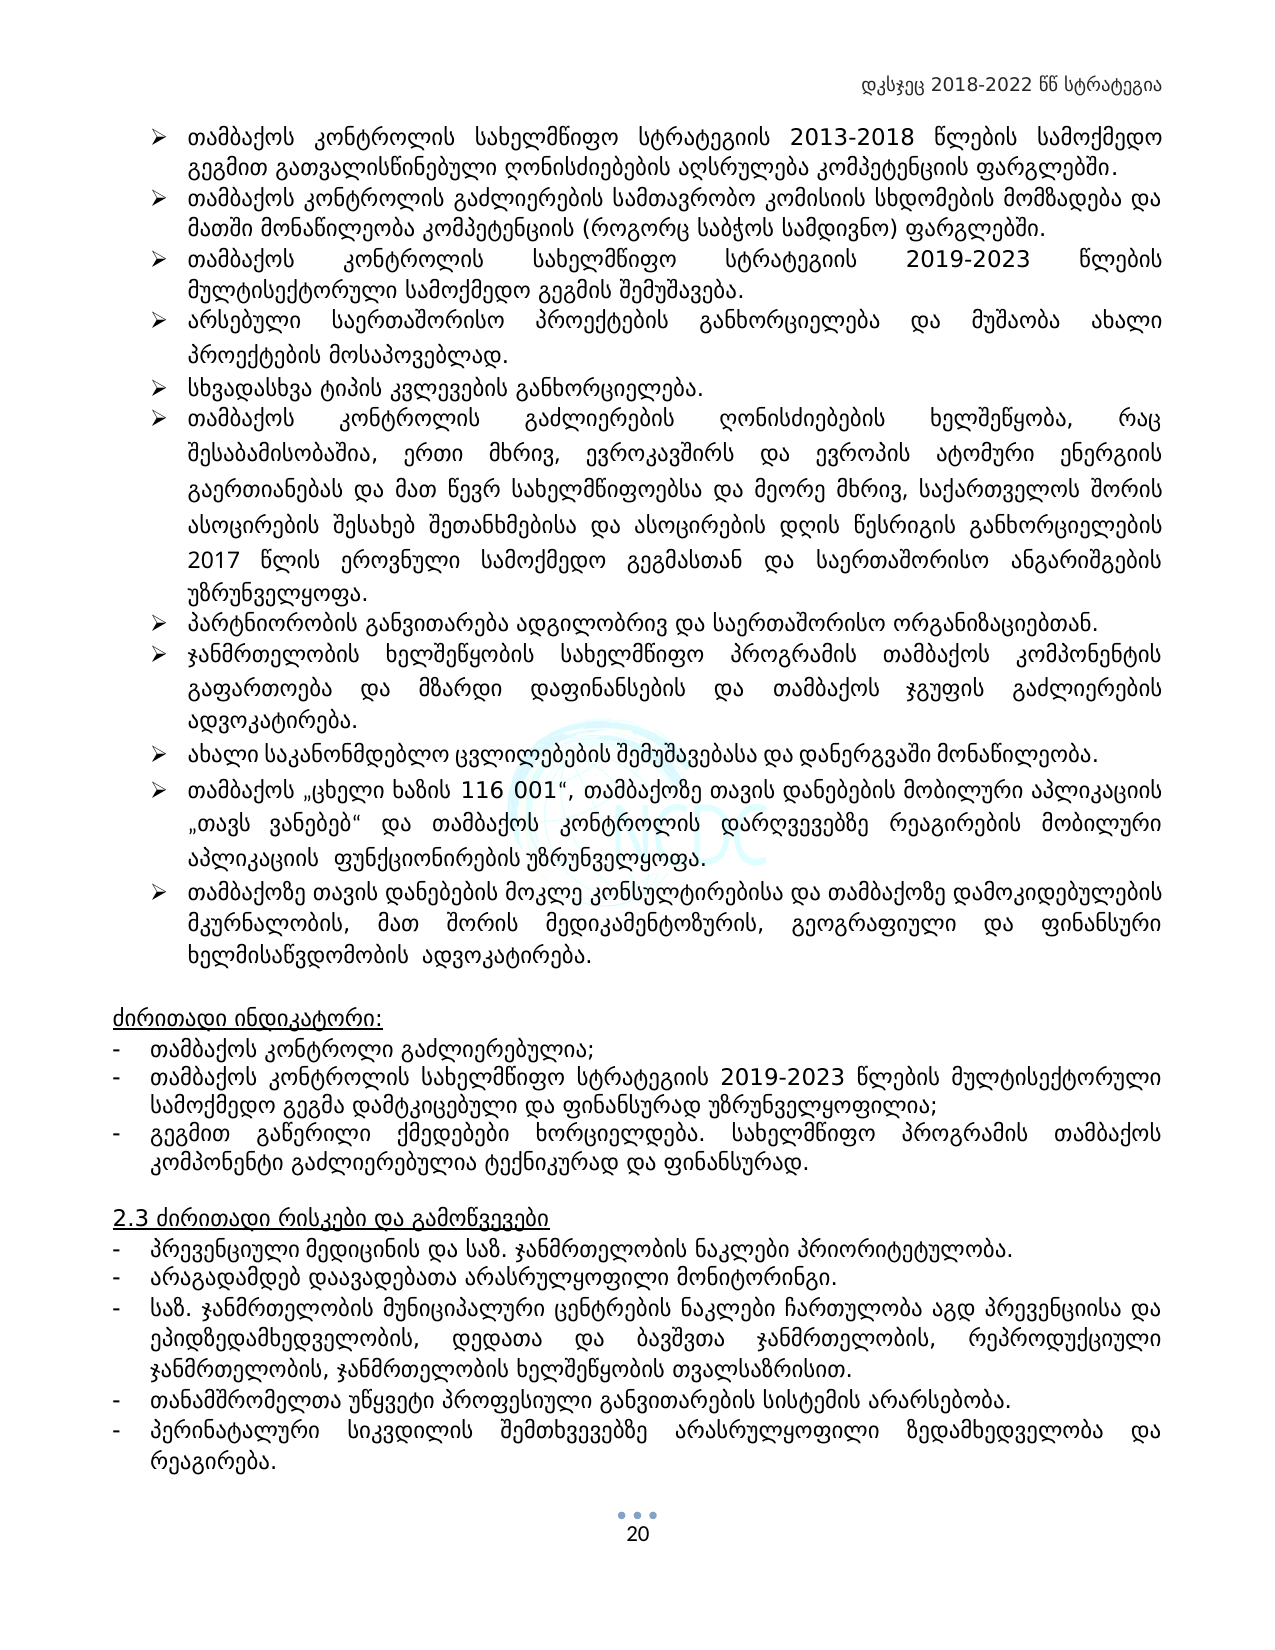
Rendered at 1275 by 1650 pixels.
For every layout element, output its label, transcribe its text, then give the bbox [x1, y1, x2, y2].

list პრევენციული მედიცინის და საზ. ჯანმრთელობის ნაკლები პრიორიტეტულობა. [112, 1236, 1162, 1263]
list პერინატალური სიკვდილის შემთხვევებზე არასრულყოფილი ზედამხედველობა და რეაგირება. [112, 1417, 1162, 1475]
list არსებული საერთაშორისო პროექტების განხორციელება და მუშაობა ახალი პროექტების მოსაპოვებლად. [150, 307, 1162, 370]
list თამბაქოზე თავის დანებების მოკლე კონსულტირებისა და თამბაქოზე დამოკიდებულების მკურნალობის, მათ შორის მედიკამენტოზურის, გეოგრაფიული და ფინანსური ხელმისაწვდომობის ადვოკატირება. [150, 878, 1162, 969]
list თამბაქოს „ცხელი ხაზის 116 001“, თამბაქოზე თავის დანებების მობილური აპლიკაციის „თავს ვანებებ“ და თამბაქოს კონტროლის დარღვევებზე რეაგირების მობილური აპლიკაციის ფუნქციონირების უზრუნველყოფა. [150, 774, 1162, 873]
list თამბაქოს კონტროლის სახელმწიფო სტრატეგიის 2019-2023 წლების მულტისექტორული სამოქმედო გეგმა დამტკიცებული და ფინანსურად უზრუნველყოფილია; [112, 1064, 1162, 1119]
text ძირითადი ინდიკატორი: [112, 1005, 1162, 1032]
list ახალი საკანონმდებლო ცვლილებების შემუშავებასა და დანერგვაში მონაწილეობა. [150, 738, 1162, 769]
list თამბაქოს კონტროლის სახელმწიფო სტრატეგიის 2019-2023 წლების მულტისექტორული სამოქმედო გეგმის შემუშავება. [150, 246, 1162, 303]
list თამბაქოს კონტროლის გაძლიერების სამთავრობო კომისიის სხდომების მომზადება და მათში მონაწილეობა კომპეტენციის (როგორც საბჭოს სამდივნო) ფარგლებში. [150, 185, 1162, 242]
list გეგმით გაწერილი ქმედებები ხორციელდება. სახელმწიფო პროგრამის თამბაქოს კომპონენტი გაძლიერებულია ტექნიკურად და ფინანსურად. [112, 1121, 1162, 1176]
list თამბაქოს კონტროლის გაძლიერების ღონისძიებების ხელშეწყობა, რაც შესაბამისობაშია, ერთი მხრივ, ევროკავშირს და ევროპის ატომური ენერგიის გაერთიანებას და მათ წევრ სახელმწიფოებსა და მეორე მხრივ, საქართველოს შორის ასოცირების შესახებ შეთანხმებისა და ასოცირების დღის წესრიგის განხორციელების 2017 წლის ეროვნული სამოქმედო გეგმასთან და საერთაშორისო ანგარიშგების უზრუნველყოფა. [150, 405, 1162, 606]
list არაგადამდებ დაავადებათა არასრულყოფილი მონიტორინგი. [112, 1264, 1162, 1291]
list პარტნიორობის განვითარება ადგილობრივ და საერთაშორისო ორგანიზაციებთან. [150, 610, 1162, 637]
list ჯანმრთელობის ხელშეწყობის სახელმწიფო პროგრამის თამბაქოს კომპონენტის გაფართოება და მზარდი დაფინანსების და თამბაქოს ჯგუფის გაძლიერების ადვოკატირება. [150, 641, 1162, 734]
list თამბაქოს კონტროლის სახელმწიფო სტრატეგიის 2013-2018 წლების სამოქმედო გეგმით გათვალისწინებული ღონისძიებების აღსრულება კომპეტენციის ფარგლებში. [150, 124, 1162, 181]
list თანამშრომელთა უწყვეტი პროფესიული განვითარების სისტემის არარსებობა. [112, 1387, 1162, 1413]
list თამბაქოს კონტროლი გაძლიერებულია; [112, 1036, 1162, 1063]
text 2.3 ძირითადი რისკები და გამოწვევები [112, 1205, 1152, 1232]
list სხვადასხვა ტიპის კვლევების განხორციელება. [150, 375, 1162, 401]
list საზ. ჯანმრთელობის მუნიციპალური ცენტრების ნაკლები ჩართულობა აგდ პრევენციისა და ეპიდზედამხედველობის, დედათა და ბავშვთა ჯანმრთელობის, რეპროდუქციული ჯანმრთელობის, ჯანმრთელობის ხელშეწყობის თვალსაზრისით. [112, 1295, 1162, 1383]
